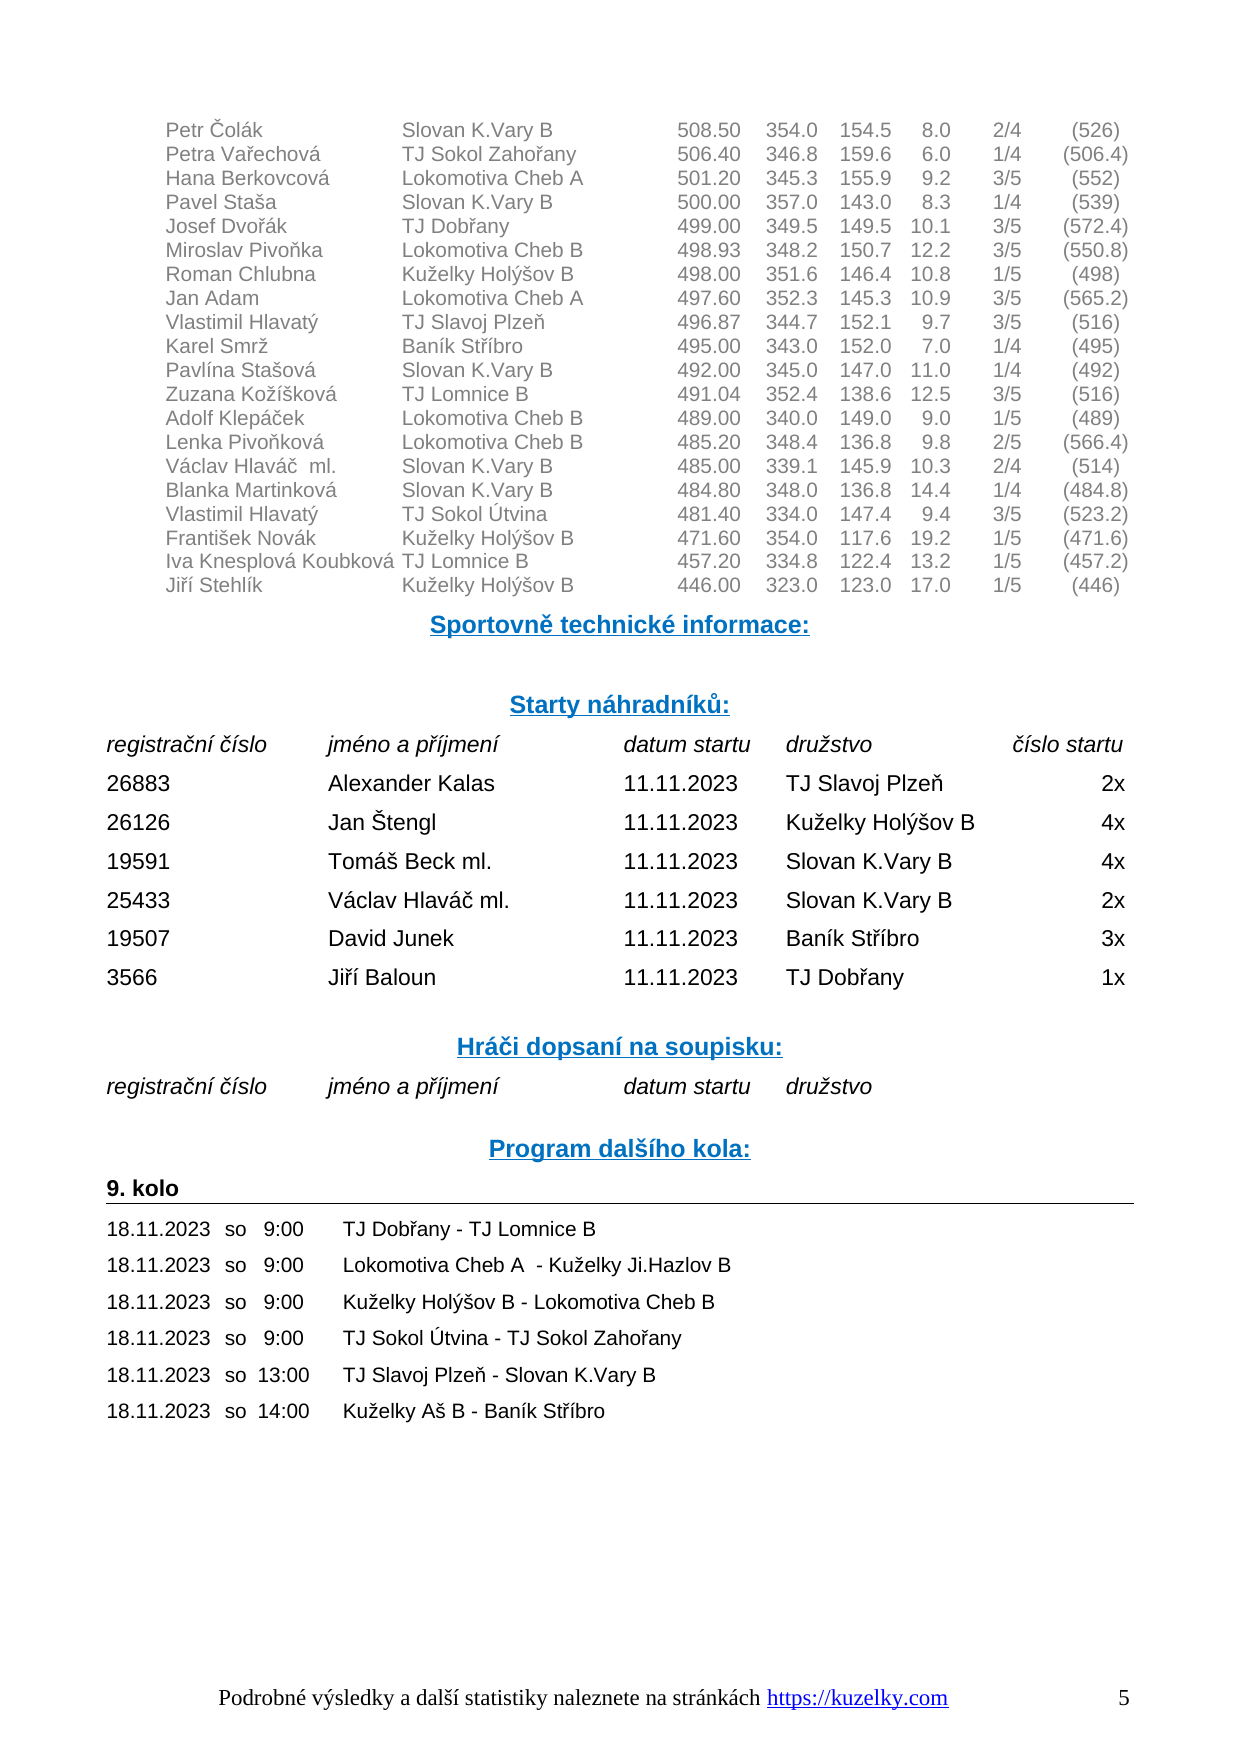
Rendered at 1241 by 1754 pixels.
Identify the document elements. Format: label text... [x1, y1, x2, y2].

text Jiří Stehlík Kuželky Holýšov B 446.00 323.0 123.0 17.0 1/5 (446) [106, 573, 1134, 597]
text 26126 Jan Štengl 11.11.2023 Kuželky Holýšov B 4x [106, 809, 1134, 835]
text Pavel Staša Slovan K.Vary B 500.00 357.0 143.0 8.3 1/4 (539) [106, 190, 1134, 214]
text Program dalšího kola: [94, 1133, 1145, 1162]
text Roman Chlubna Kuželky Holýšov B 498.00 351.6 146.4 10.8 1/5 (498) [106, 262, 1134, 286]
text Petra Vařechová TJ Sokol Zahořany 506.40 346.8 159.6 6.0 1/4 (506.4) [106, 142, 1134, 166]
text Blanka Martinková Slovan K.Vary B 484.80 348.0 136.8 14.4 1/4 (484.8) [106, 477, 1134, 501]
text 18.11.2023 so 9:00 TJ Dobřany - TJ Lomnice B [106, 1217, 1134, 1241]
text 26883 Alexander Kalas 11.11.2023 TJ Slavoj Plzeň 2x [106, 770, 1134, 796]
text Iva Knesplová Koubková TJ Lomnice B 457.20 334.8 122.4 13.2 1/5 (457.2) [106, 549, 1134, 573]
text Hana Berkovcová Lokomotiva Cheb A 501.20 345.3 155.9 9.2 3/5 (552) [106, 166, 1134, 190]
text František Novák Kuželky Holýšov B 471.60 354.0 117.6 19.2 1/5 (471.6) [106, 525, 1134, 549]
text 19507 David Junek 11.11.2023 Baník Stříbro 3x [106, 925, 1134, 952]
text 25433 Václav Hlaváč ml. 11.11.2023 Slovan K.Vary B 2x [106, 887, 1134, 913]
text Václav Hlaváč ml. Slovan K.Vary B 485.00 339.1 145.9 10.3 2/4 (514) [106, 453, 1134, 477]
text 18.11.2023 so 13:00 TJ Slavoj Plzeň - Slovan K.Vary B [106, 1363, 1134, 1387]
text Petr Čolák Slovan K.Vary B 508.50 354.0 154.5 8.0 2/4 (526) [106, 118, 1134, 142]
text 18.11.2023 so 9:00 Lokomotiva Cheb A - Kuželky Ji.Hazlov B [106, 1253, 1134, 1277]
text Sportovně technické informace: [94, 610, 1145, 638]
text 18.11.2023 so 14:00 Kuželky Aš B - Baník Stříbro [106, 1399, 1134, 1423]
text Hráči dopsaní na soupisku: [94, 1003, 1145, 1061]
text registrační číslo jméno a příjmení datum startu družstvo číslo startu [106, 731, 1134, 757]
text Vlastimil Hlavatý TJ Sokol Útvina 481.40 334.0 147.4 9.4 3/5 (523.2) [106, 501, 1134, 525]
text Zuzana Kožíšková TJ Lomnice B 491.04 352.4 138.6 12.5 3/5 (516) [106, 382, 1134, 406]
text registrační číslo jméno a příjmení datum startu družstvo [106, 1073, 1134, 1099]
text 3566 Jiří Baloun 11.11.2023 TJ Dobřany 1x [106, 964, 1134, 991]
text Karel Smrž Baník Stříbro 495.00 343.0 152.0 7.0 1/4 (495) [106, 334, 1134, 358]
text 19591 Tomáš Beck ml. 11.11.2023 Slovan K.Vary B 4x [106, 848, 1134, 874]
text Lenka Pivoňková Lokomotiva Cheb B 485.20 348.4 136.8 9.8 2/5 (566.4) [106, 429, 1134, 453]
text Miroslav Pivoňka Lokomotiva Cheb B 498.93 348.2 150.7 12.2 3/5 (550.8) [106, 238, 1134, 262]
text Pavlína Stašová Slovan K.Vary B 492.00 345.0 147.0 11.0 1/4 (492) [106, 358, 1134, 382]
text Adolf Klepáček Lokomotiva Cheb B 489.00 340.0 149.0 9.0 1/5 (489) [106, 406, 1134, 429]
text Jan Adam Lokomotiva Cheb A 497.60 352.3 145.3 10.9 3/5 (565.2) [106, 286, 1134, 310]
text 9. kolo [106, 1175, 1134, 1203]
text Vlastimil Hlavatý TJ Slavoj Plzeň 496.87 344.7 152.1 9.7 3/5 (516) [106, 310, 1134, 334]
text Josef Dvořák TJ Dobřany 499.00 349.5 149.5 10.1 3/5 (572.4) [106, 214, 1134, 238]
text 18.11.2023 so 9:00 TJ Sokol Útvina - TJ Sokol Zahořany [106, 1326, 1134, 1350]
text Starty náhradníků: [94, 690, 1145, 719]
text 18.11.2023 so 9:00 Kuželky Holýšov B - Lokomotiva Cheb B [106, 1290, 1134, 1314]
